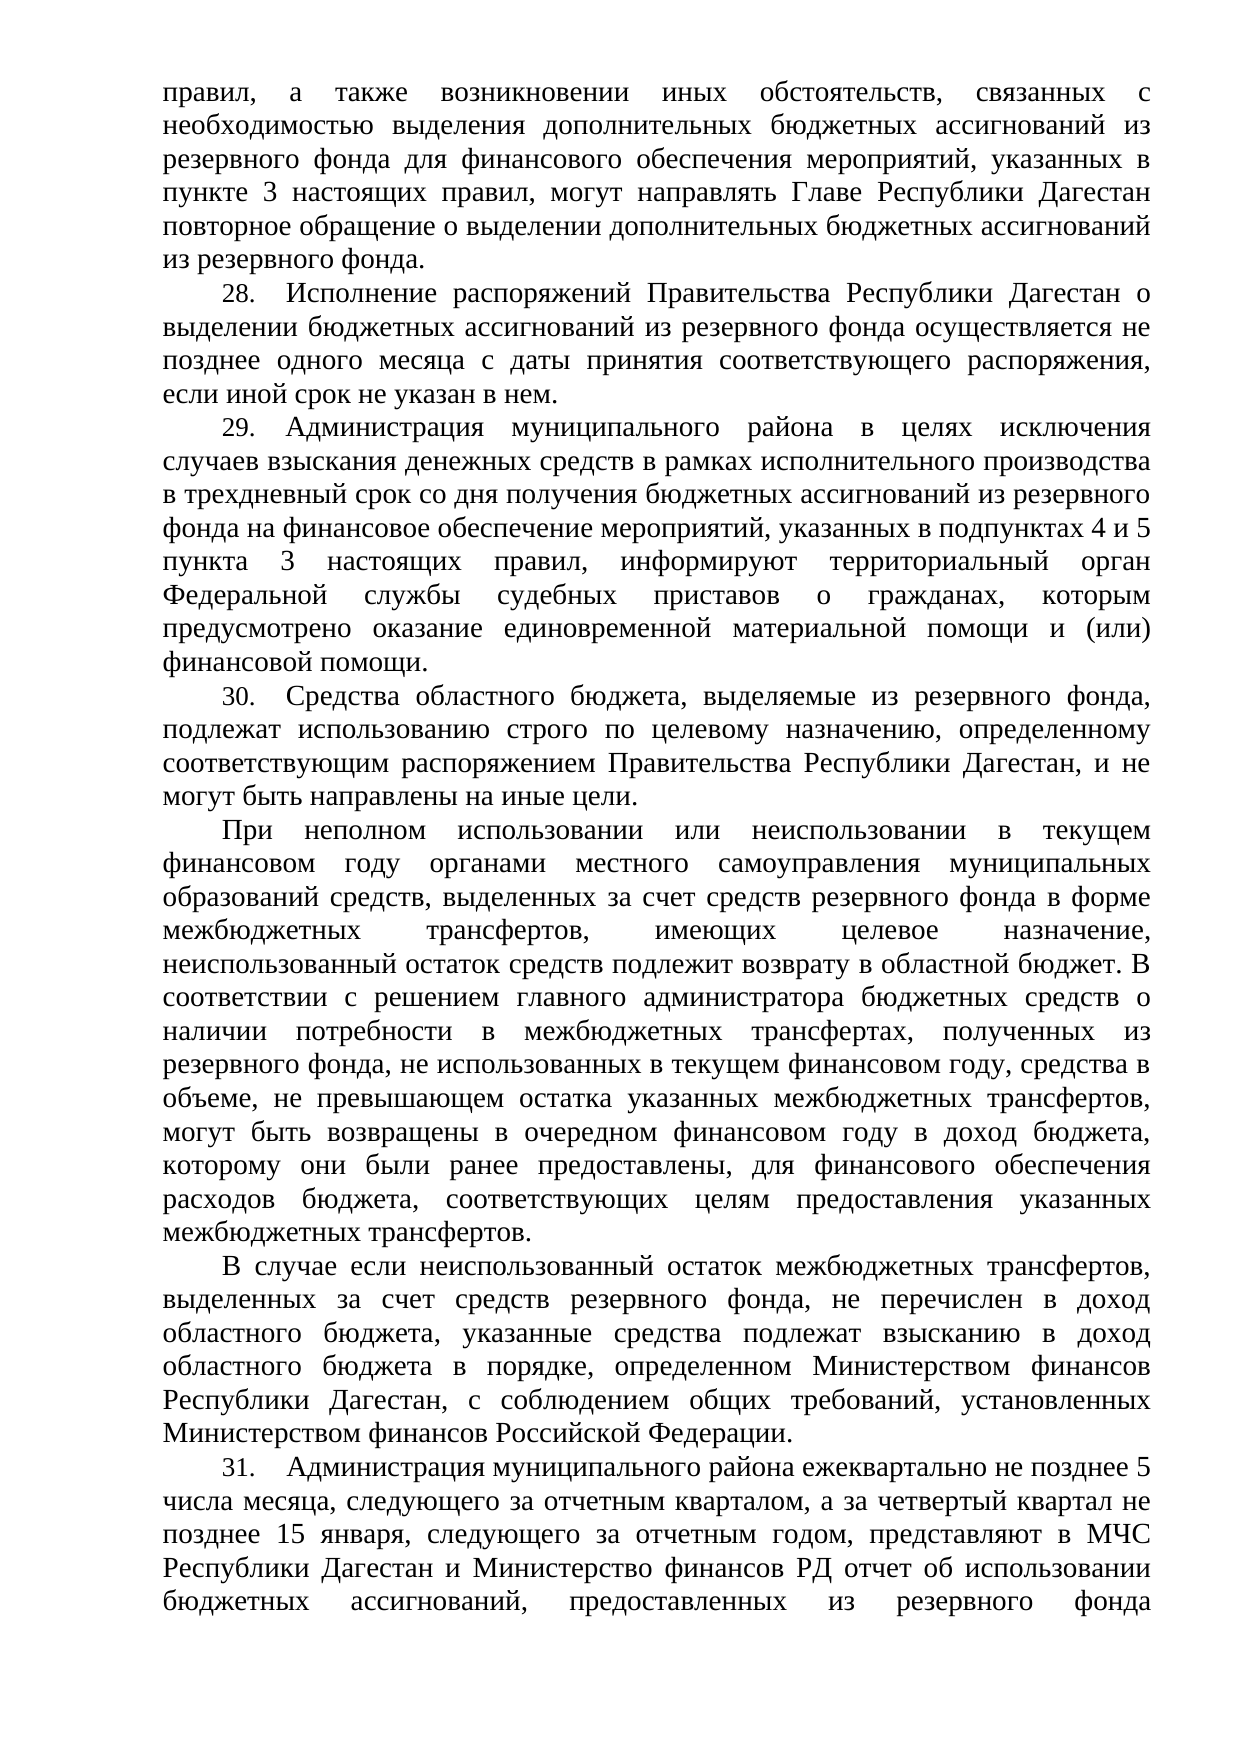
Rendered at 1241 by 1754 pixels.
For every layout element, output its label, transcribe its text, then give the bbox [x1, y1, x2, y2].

list Администрация муниципального района в целях исключения случаев взыскания денежных средств в рамках исполнительного производства в трехдневный срок со дня получения бюджетных ассигнований из резервного фонда на финансовое обеспечение мероприятий, указанных в подпунктах 4 и 5 пункта 3 настоящих правил, информируют территориальный орган Федеральной службы судебных приставов о гражданах, которым предусмотрено оказание единовременной материальной помощи и (или) финансовой помощи. [162, 409, 1152, 678]
list Средства областного бюджета, выделяемые из резервного фонда, подлежат использованию строго по целевому назначению, определенному соответствующим распоряжением Правительства Республики Дагестан, и не могут быть направлены на иные цели. [162, 678, 1152, 812]
text В случае если неиспользованный остаток межбюджетных трансфертов, выделенных за счет средств резервного фонда, не перечислен в доход областного бюджета, указанные средства подлежат взысканию в доход областного бюджета в порядке, определенном Министерством финансов Республики Дагестан, с соблюдением общих требований, установленных Министерством финансов Российской Федерации. [162, 1248, 1152, 1449]
text При неполном использовании или неиспользовании в текущем финансовом году органами местного самоуправления муниципальных образований средств, выделенных за счет средств резервного фонда в форме межбюджетных трансфертов, имеющих целевое назначение, неиспользованный остаток средств подлежит возврату в областной бюджет. В соответствии с решением главного администратора бюджетных средств о наличии потребности в межбюджетных трансфертах, полученных из резервного фонда, не использованных в текущем финансовом году, средства в объеме, не превышающем остатка указанных межбюджетных трансфертов, могут быть возвращены в очередном финансовом году в доход бюджета, которому они были ранее предоставлены, для финансового обеспечения расходов бюджета, соответствующих целям предоставления указанных межбюджетных трансфертов. [162, 812, 1152, 1248]
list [162, 74, 1152, 275]
list Исполнение распоряжений Правительства Республики Дагестан о выделении бюджетных ассигнований из резервного фонда осуществляется не позднее одного месяца с даты принятия соответствующего распоряжения, если иной срок не указан в нем. [162, 275, 1152, 409]
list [162, 1449, 1152, 1617]
